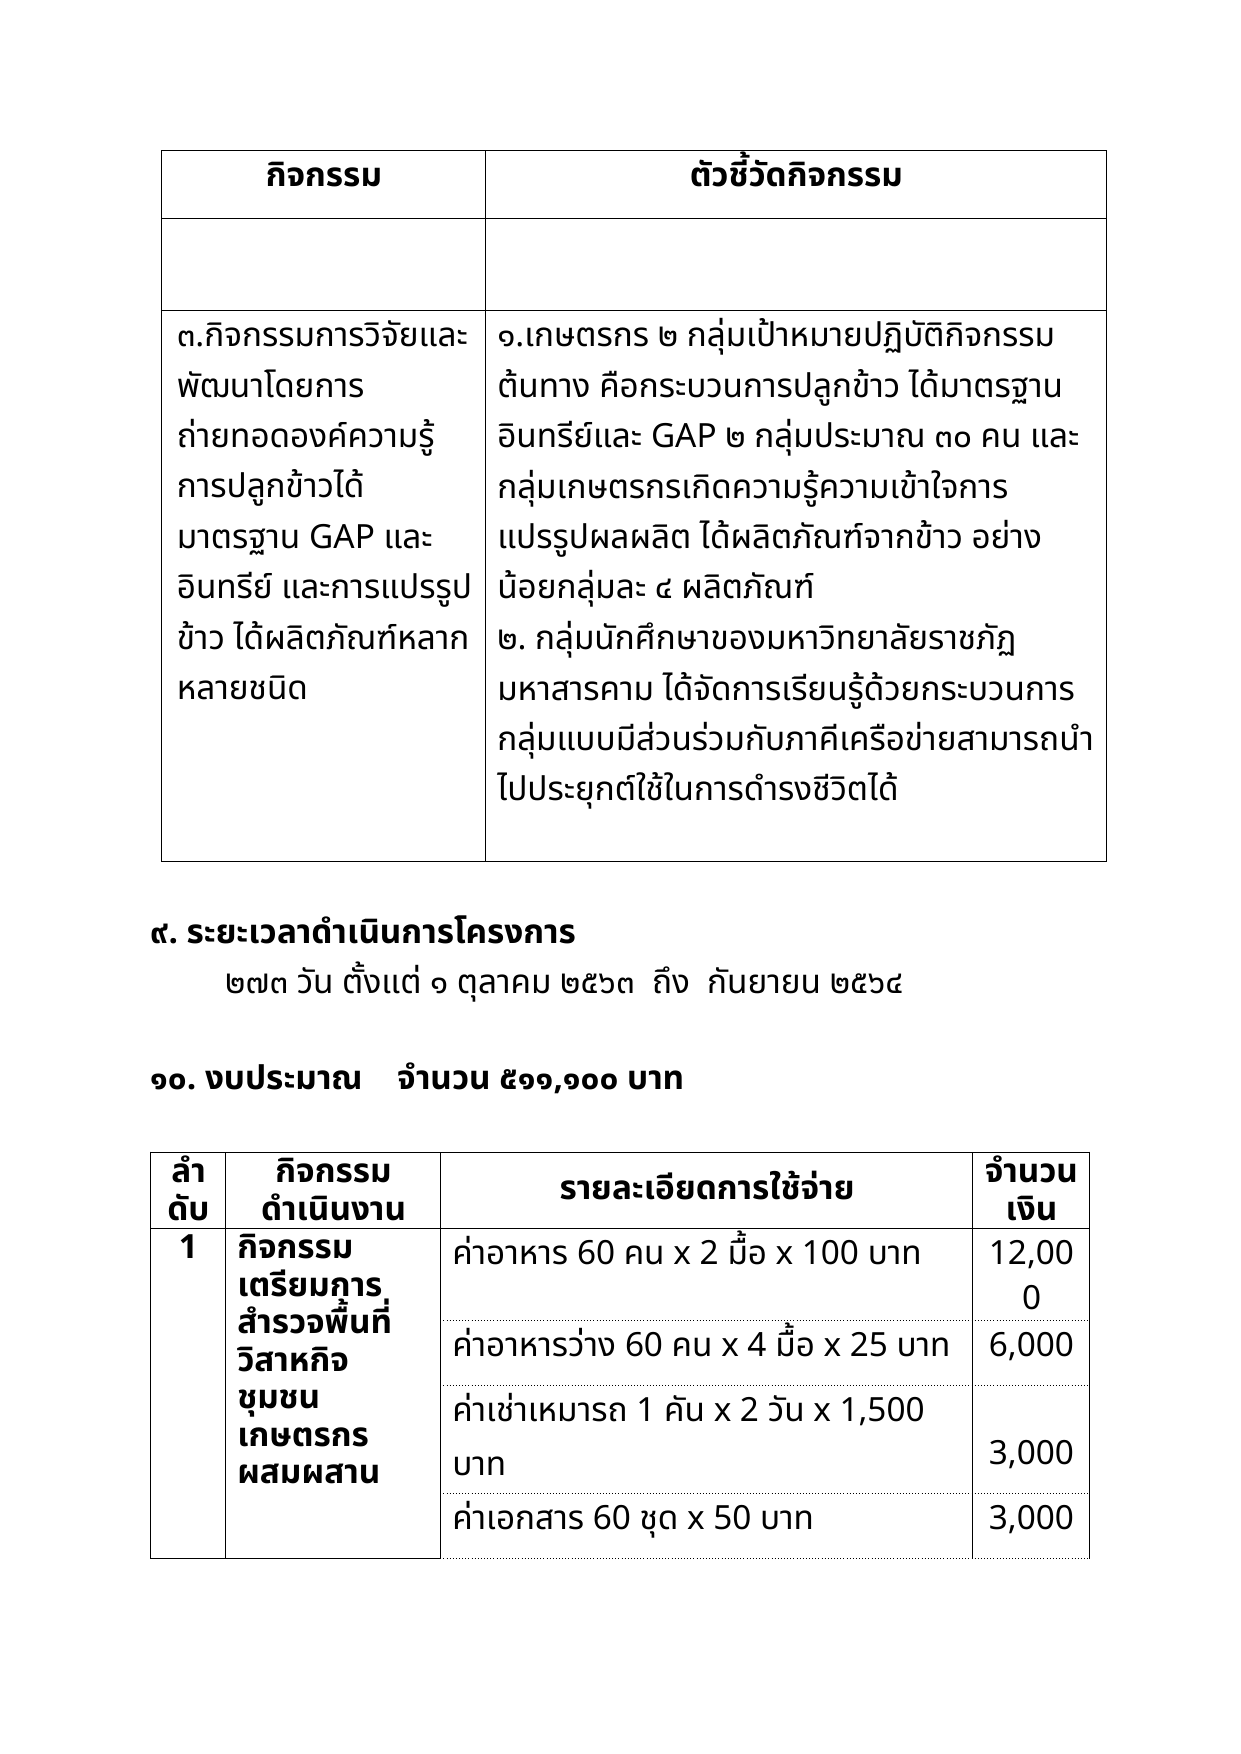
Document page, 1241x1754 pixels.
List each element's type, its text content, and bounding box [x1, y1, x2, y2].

table_cell ค่าอาหารว่าง 60 คน x 4 มื้อ x 25 บาท [441, 1320, 972, 1385]
text ๒๗๓ วัน ตั้งแต่ ๑ ตุลาคม ๒๕๖๓ ถึง กันยายน ๒๕๖๔ [150, 958, 1090, 1009]
table_header ลำดับ [151, 1153, 225, 1228]
table_cell ค่าเช่าเหมารถ 1 คัน x 2 วัน x 1,500 บาท [441, 1385, 972, 1493]
table_header รายละเอียดการใช้จ่าย [441, 1153, 972, 1228]
table_cell 3,000 [973, 1493, 1089, 1558]
text ๙. ระยะเวลาดำเนินการโครงการ [150, 908, 1090, 958]
table_cell ๓.กิจกรรมการวิจัยและพัฒนาโดยการถ่ายทอดองค์ความรู้การปลูกข้าวได้มาตรฐาน GAP และอินทรีย์ และการแปรรูปข้าว ได้ผลิตภัณฑ์หลากหลายชนิด [162, 311, 485, 861]
text ๑๐. งบประมาณ จำนวน ๕๑๑,๑๐๐ บาท [150, 1054, 1090, 1105]
table_header จำนวน เงิน [973, 1153, 1089, 1228]
table_cell ค่าอาหาร 60 คน x 2 มื้อ x 100 บาท [441, 1229, 972, 1319]
table_header กิจกรรม [162, 151, 485, 218]
table_header กิจกรรมดำเนินงาน [226, 1153, 440, 1228]
table_cell ๑.เกษตรกร ๒ กลุ่มเป้าหมายปฏิบัติกิจกรรมต้นทาง คือกระบวนการปลูกข้าว ได้มาตรฐานอินทรีย์และ GAP ๒ กลุ่มประมาณ ๓๐ คน และกลุ่มเกษตรกรเกิดความรู้ความเข้าใจการแปรรูปผลผลิต ได้ผลิตภัณฑ์จากข้าว อย่างน้อยกลุ่มละ ๔ ผลิตภัณฑ์ ๒. กลุ่มนักศึกษาของมหาวิทยาลัยราชภัฏมหาสารคาม ได้จัดการเรียนรู้ด้วยกระบวนการกลุ่มแบบมีส่วนร่วมกับภาคีเครือข่ายสามารถนำไปประยุกต์ใช้ในการดำรงชีวิตได้ [486, 311, 1106, 861]
table_header ตัวชี้วัดกิจกรรม [486, 151, 1106, 218]
table_cell ค่าเอกสาร 60 ชุด x 50 บาท [441, 1493, 972, 1558]
table_cell กิจกรรมเตรียมการสำรวจพื้นที่วิสาหกิจชุมชนเกษตรกรผสมผสาน [226, 1229, 440, 1558]
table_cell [486, 219, 1106, 310]
table_cell 3,000 [973, 1385, 1089, 1493]
table_cell 6,000 [973, 1320, 1089, 1385]
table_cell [162, 219, 485, 310]
table_cell 12,000 [973, 1229, 1089, 1319]
table_cell 1 [151, 1229, 225, 1558]
